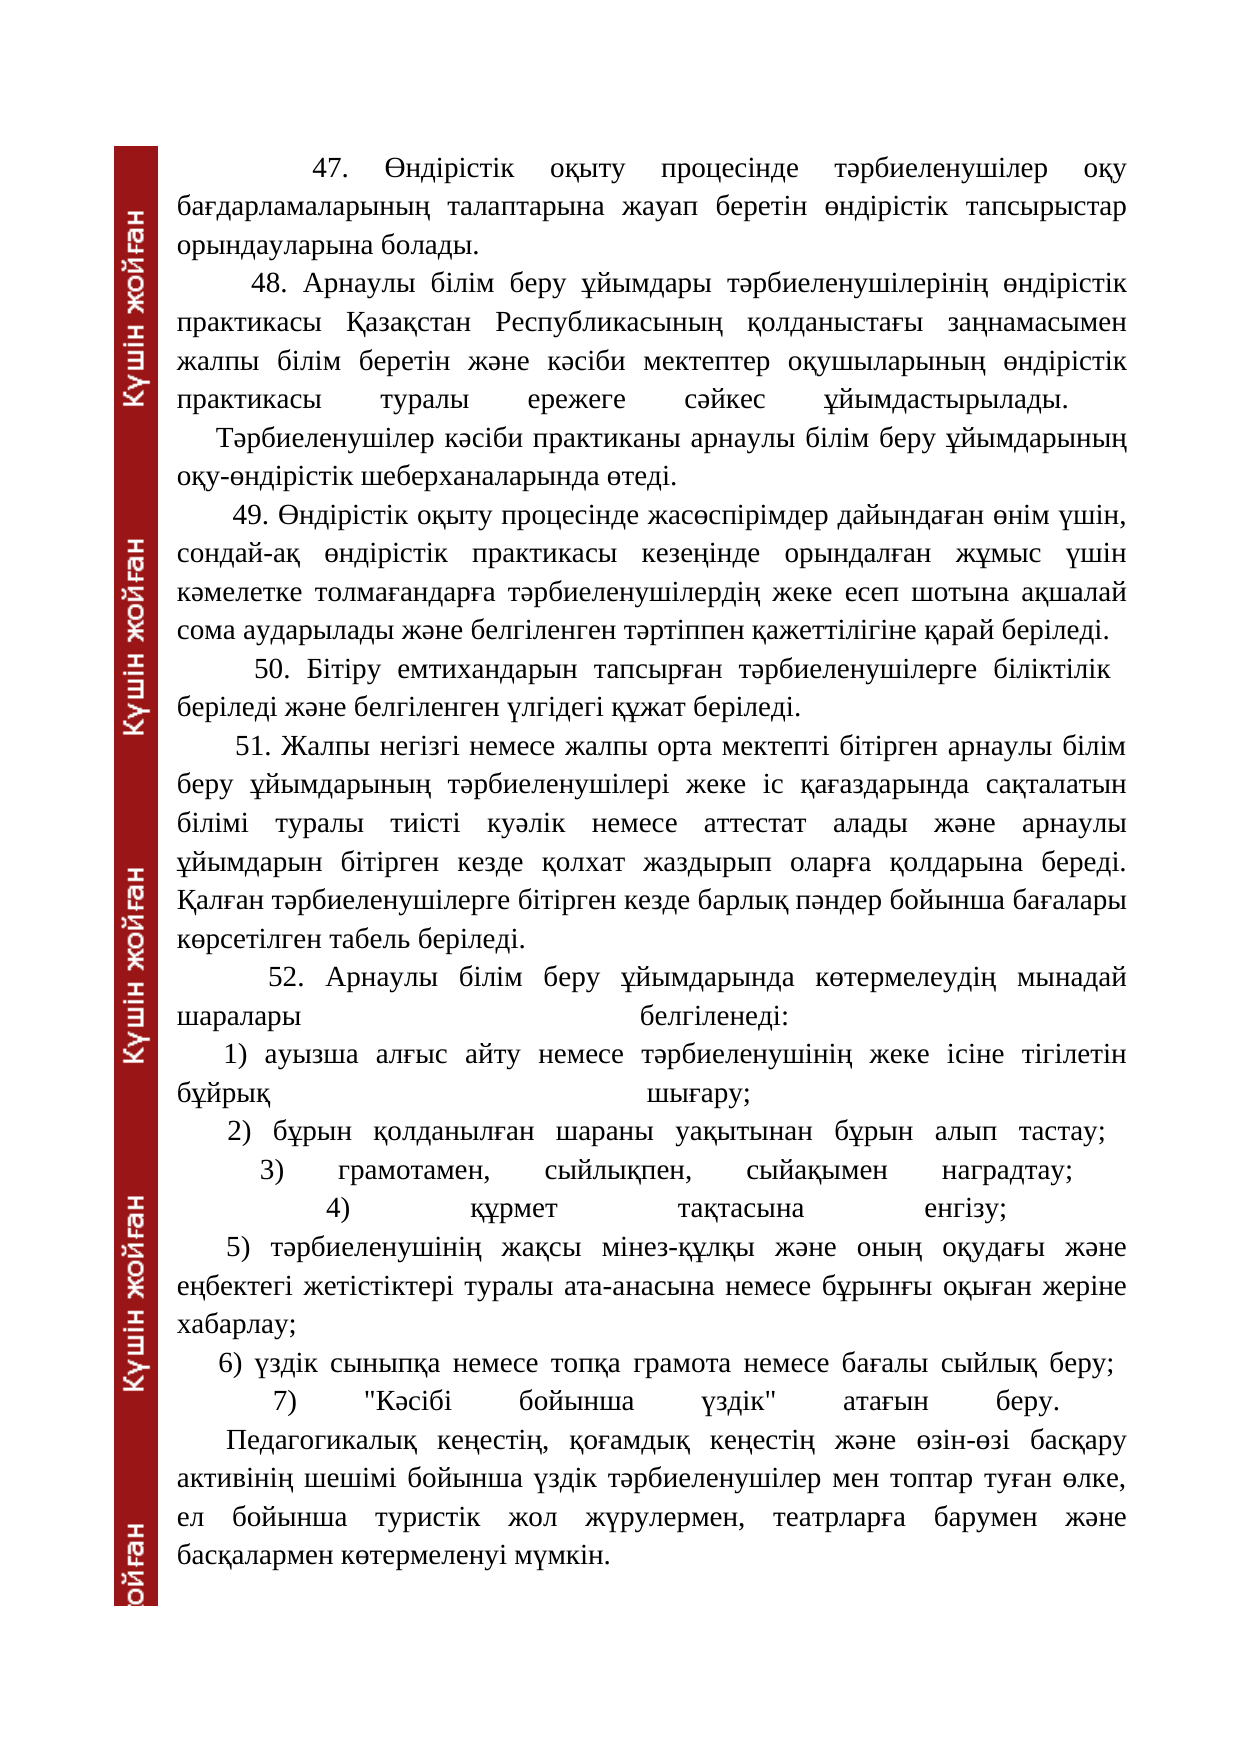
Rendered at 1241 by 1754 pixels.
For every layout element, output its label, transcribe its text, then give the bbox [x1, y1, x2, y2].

picture [114, 954, 158, 959]
text 50. Бітіру емтихандарын тапсырған тәрбиеленушілерге біліктілік беріледі және белгіленген үлгідегі құжат беріледі. [112, 651, 1128, 723]
text 49. Өндірістік оқыту процесінде жасөспірімдер дайындаған өнім үшін, сондай-ақ өндірістік практикасы кезеңінде орындалған жұмыс үшін кәмелетке толмағандарға тәрбиеленушілердің жеке есеп шотына ақшалай сома аударылады және белгіленген тәртіппен қажеттілігіне қарай беріледі. [112, 497, 1128, 646]
picture [114, 261, 158, 266]
text 47. Өндірістік оқыту процесінде тәрбиеленушілер оқу бағдарламаларының талаптарына жауап беретін өндірістік тапсырыстар орындауларына болады. [112, 150, 1128, 261]
text 52. Арнаулы білім беру ұйымдарында көтермелеудің мынадай шаралары белгіленеді: 1) ауызша алғыс айту немесе тәрбиеленушінің жеке ісіне тігілетін бұйрық шығару; 2) бұрын қолданылған шараны уақытынан бұрын алып тастау; 3) грамотамен, сыйлықпен, сыйақымен наградтау; 4) құрмет тақтасына енгізу; 5) тәрбиеленушінің жақсы мінез-құлқы және оның оқудағы және еңбектегі жетістіктері туралы ата-анасына немесе бұрынғы оқыған жеріне хабарлау; 6) үздік сыныпқа немесе топқа грамота немесе бағалы сыйлық беру; 7) "Кәсібі бойынша үздік" атағын беру. Педагогикалық кеңестің, қоғамдық кеңестің және өзін-өзі басқару активінің шешімі бойынша үздік тәрбиеленушілер мен топтар туған өлке, ел бойынша туристік жол жүрулермен, театрларға барумен және басқалармен көтермеленуі мүмкін. [112, 959, 1128, 1571]
picture [114, 146, 158, 150]
text 51. Жалпы негізгі немесе жалпы орта мектепті бітірген арнаулы білім беру ұйымдарының тәрбиеленушілері жеке іс қағаздарында сақталатын білімі туралы тиісті куәлік немесе аттестат алады және арнаулы ұйымдарын бітірген кезде қолхат жаздырып оларға қолдарына береді. Қалған тәрбиеленушілерге бітірген кезде барлық пәндер бойынша бағалары көрсетілген табель беріледі. [112, 728, 1128, 954]
text 48. Арнаулы білім беру ұйымдары тәрбиеленушілерінің өндірістік практикасы Қазақстан Республикасының қолданыстағы заңнамасымен жалпы білім беретін және кәсіби мектептер оқушыларының өндірістік практикасы туралы ережеге сәйкес ұйымдастырылады. Тәрбиеленушілер кәсіби практиканы арнаулы білім беру ұйымдарының оқу-өндірістік шеберханаларында өтеді. [112, 266, 1128, 492]
picture [114, 1571, 158, 1606]
picture [114, 723, 158, 728]
picture [114, 492, 158, 497]
picture [114, 646, 158, 651]
